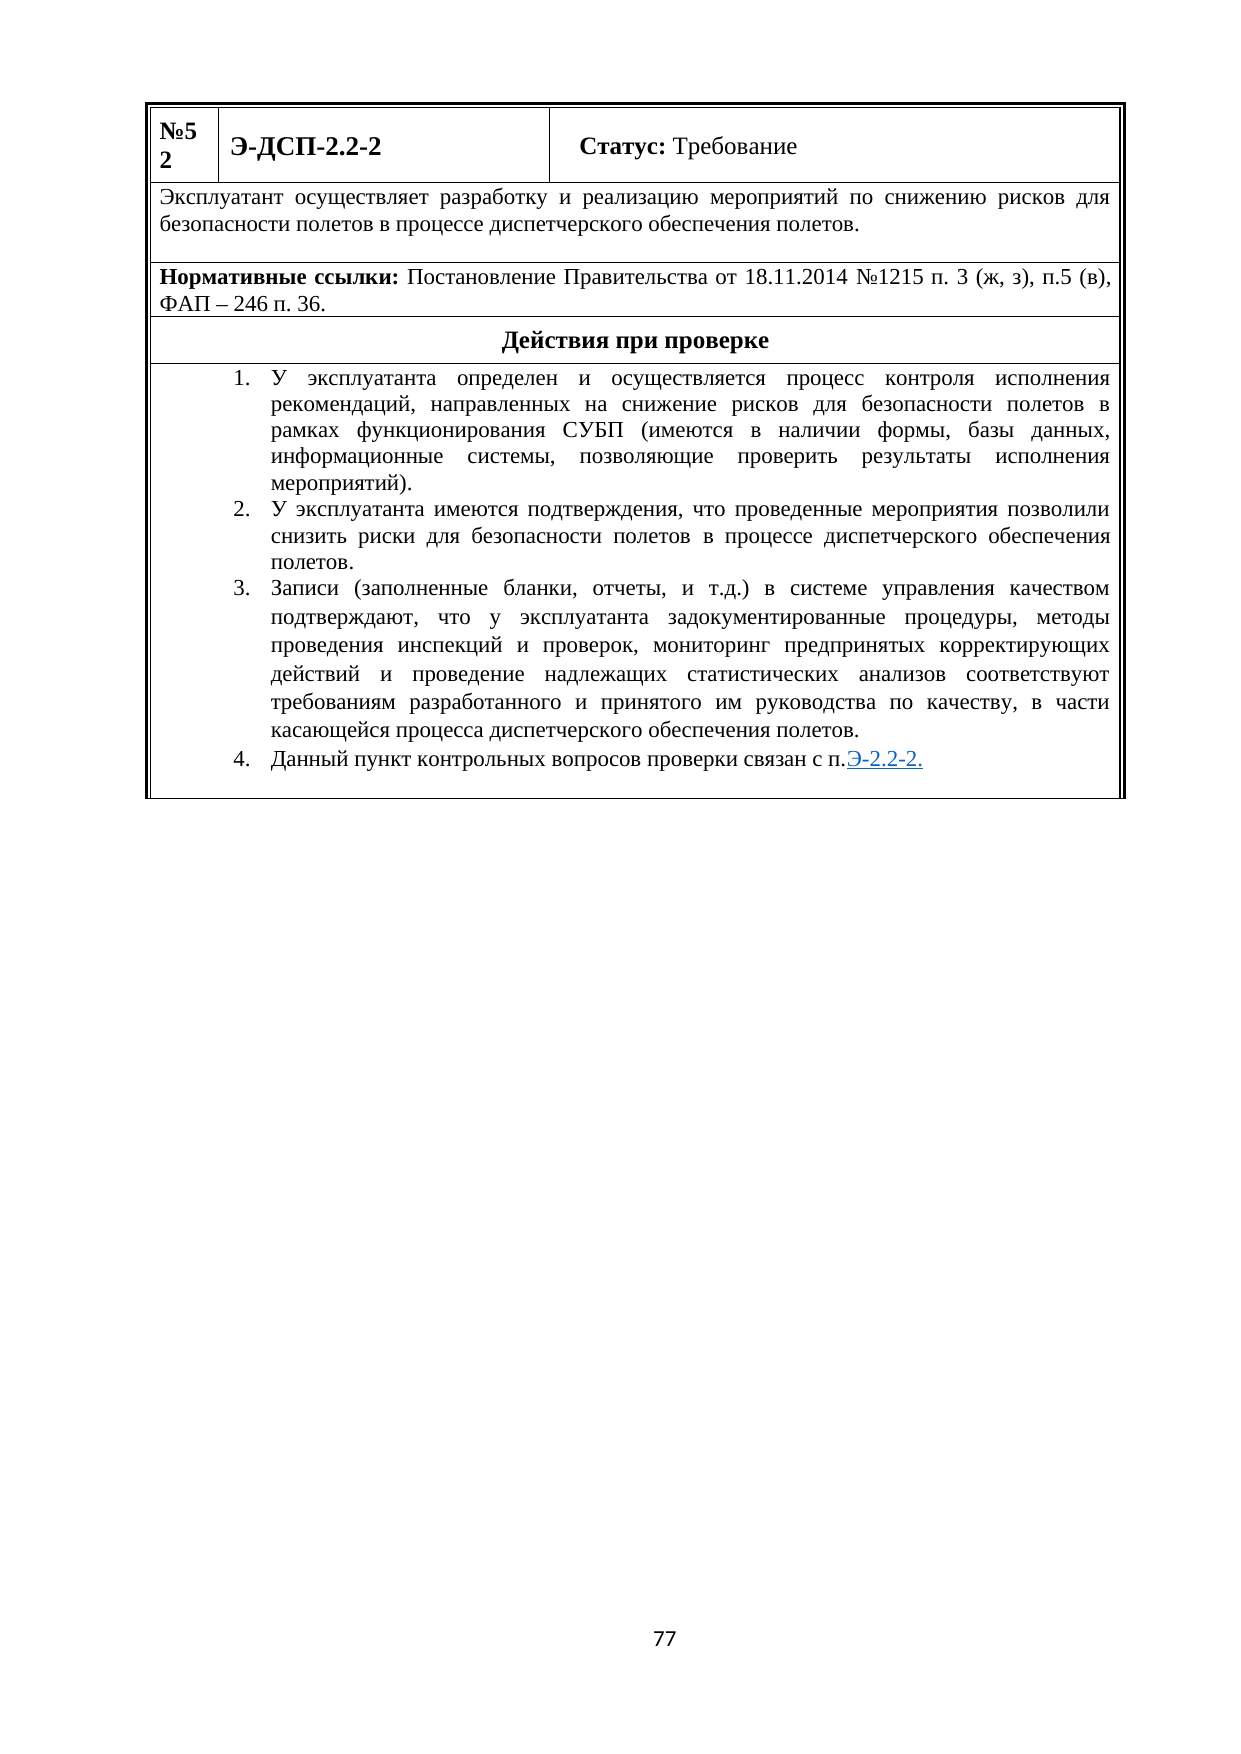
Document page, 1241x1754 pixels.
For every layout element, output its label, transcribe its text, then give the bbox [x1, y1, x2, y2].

table_header Статус: [550, 108, 1119, 182]
table_cell У эксплуатанта определен и осуществляется процесс контроля исполнения рекомендаций, направленных на снижение рисков для безопасности полетов в рамках функционирования СУБП (имеются в наличии формы, базы данных, информационные системы, позволяющие проверить результаты исполнения мероприятий). У эксплуатанта имеются подтверждения, что проведенные мероприятия позволили снизить риски для безопасности полетов в процессе диспетчерского обеспечения полетов. Записи (заполненные бланки, отчеты, и т.д.) в системе управления качеством подтверждают, что у эксплуатанта задокументированные процедуры, методы проведения инспекций и проверок, мониторинг предпринятых корректирующих действий и проведение надлежащих статистических анализов соответствуют требованиям разработанного и принятого им руководства по качеству, в части касающейся процесса диспетчерского обеспечения полетов. Данный пункт контрольных вопросов проверки связан с п.Э-2.2-2. [151, 364, 1119, 798]
table_cell Эксплуатант осуществляет разработку и реализацию мероприятий по снижению рисков для безопасности полетов в процессе диспетчерского обеспечения полетов. [151, 183, 1119, 262]
table_cell Нормативные ссылки: Постановление Правительства от 18.11.2014 №1215 п. 3 (ж, з), п.5 (в), ФАП – 246 п. 36. [151, 263, 1119, 316]
table_cell Действия при проверке [151, 317, 1119, 362]
table_header №52 [151, 108, 218, 182]
table_header Э-ДСП-2.2-2 [219, 108, 549, 182]
